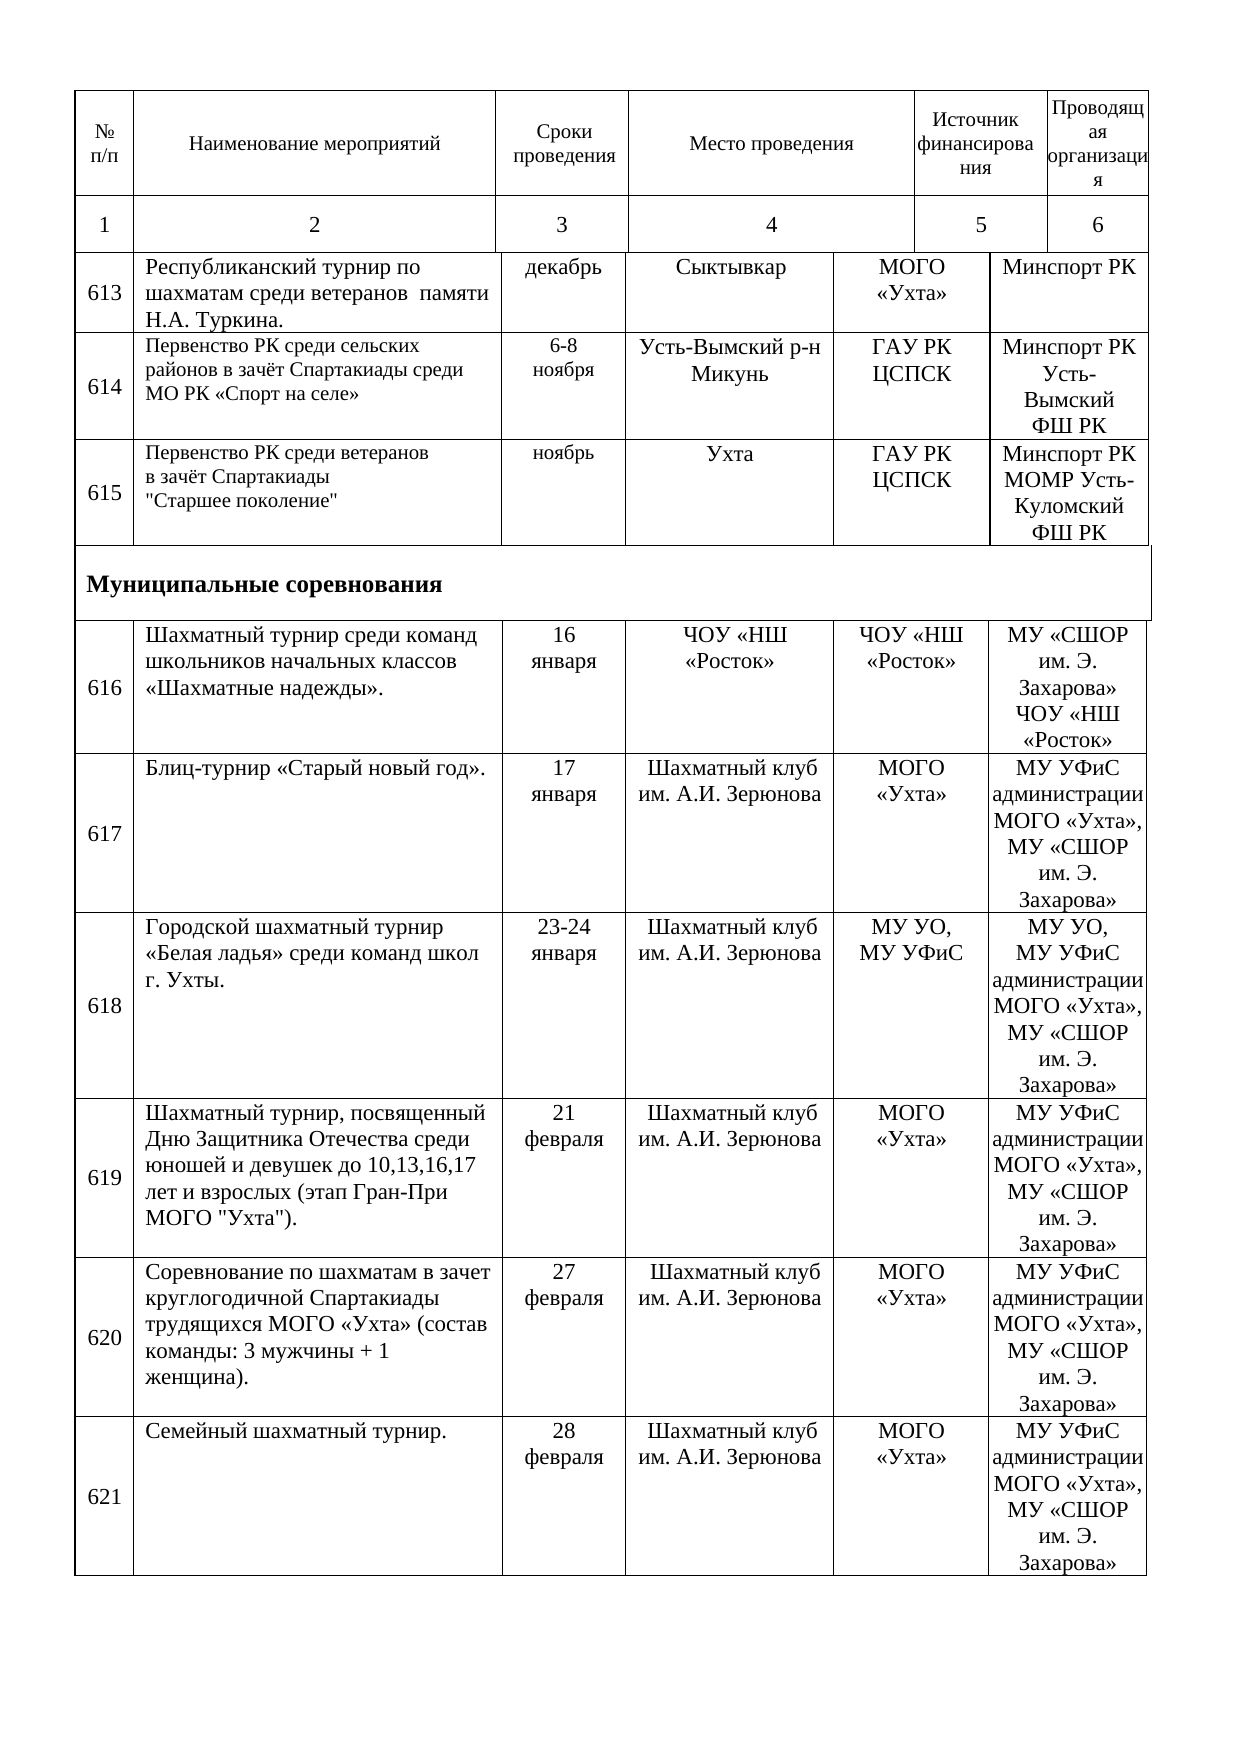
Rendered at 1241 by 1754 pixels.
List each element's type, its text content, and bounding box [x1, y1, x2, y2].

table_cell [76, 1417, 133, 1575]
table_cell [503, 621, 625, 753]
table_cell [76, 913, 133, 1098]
table_cell 6 [1048, 196, 1148, 252]
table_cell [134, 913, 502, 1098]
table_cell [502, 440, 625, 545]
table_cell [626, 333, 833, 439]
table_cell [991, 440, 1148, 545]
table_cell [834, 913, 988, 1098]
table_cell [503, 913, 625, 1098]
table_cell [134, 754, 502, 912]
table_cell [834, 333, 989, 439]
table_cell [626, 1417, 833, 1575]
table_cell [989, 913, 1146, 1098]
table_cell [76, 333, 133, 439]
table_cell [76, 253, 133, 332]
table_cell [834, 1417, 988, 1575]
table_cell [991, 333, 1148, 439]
table_header Проводящая организация [1048, 91, 1148, 195]
table_cell 3 [496, 196, 628, 252]
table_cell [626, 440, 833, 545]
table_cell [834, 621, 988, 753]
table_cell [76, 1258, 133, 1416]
table_cell 1 [76, 196, 133, 252]
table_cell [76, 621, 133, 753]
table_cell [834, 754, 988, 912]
table_cell 2 [134, 196, 495, 252]
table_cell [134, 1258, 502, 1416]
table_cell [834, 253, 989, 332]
table_cell 4 [629, 196, 914, 252]
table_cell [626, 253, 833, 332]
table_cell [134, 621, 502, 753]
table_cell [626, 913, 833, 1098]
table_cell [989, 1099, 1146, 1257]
table_cell 5 [915, 196, 1047, 252]
table_header Сроки проведения [496, 91, 628, 195]
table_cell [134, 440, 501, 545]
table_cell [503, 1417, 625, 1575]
table_header № п/п [76, 91, 133, 195]
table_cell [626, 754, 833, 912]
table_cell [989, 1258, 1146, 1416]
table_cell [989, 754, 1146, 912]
table_header Наименование мероприятий [134, 91, 495, 195]
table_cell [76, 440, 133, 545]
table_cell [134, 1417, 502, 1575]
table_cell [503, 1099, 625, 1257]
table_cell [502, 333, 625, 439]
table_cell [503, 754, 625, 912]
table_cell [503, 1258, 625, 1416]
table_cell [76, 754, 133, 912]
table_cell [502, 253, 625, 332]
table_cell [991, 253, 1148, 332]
table_header Место проведения [629, 91, 914, 195]
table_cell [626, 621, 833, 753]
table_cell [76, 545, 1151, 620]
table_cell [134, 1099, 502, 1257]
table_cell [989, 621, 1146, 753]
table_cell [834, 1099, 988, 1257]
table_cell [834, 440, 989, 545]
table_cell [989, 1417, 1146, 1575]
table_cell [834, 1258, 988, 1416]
table_header Источник финансирования [915, 91, 1047, 195]
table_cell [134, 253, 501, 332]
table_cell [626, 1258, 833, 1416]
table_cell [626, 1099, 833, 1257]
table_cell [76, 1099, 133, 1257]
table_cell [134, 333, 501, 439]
